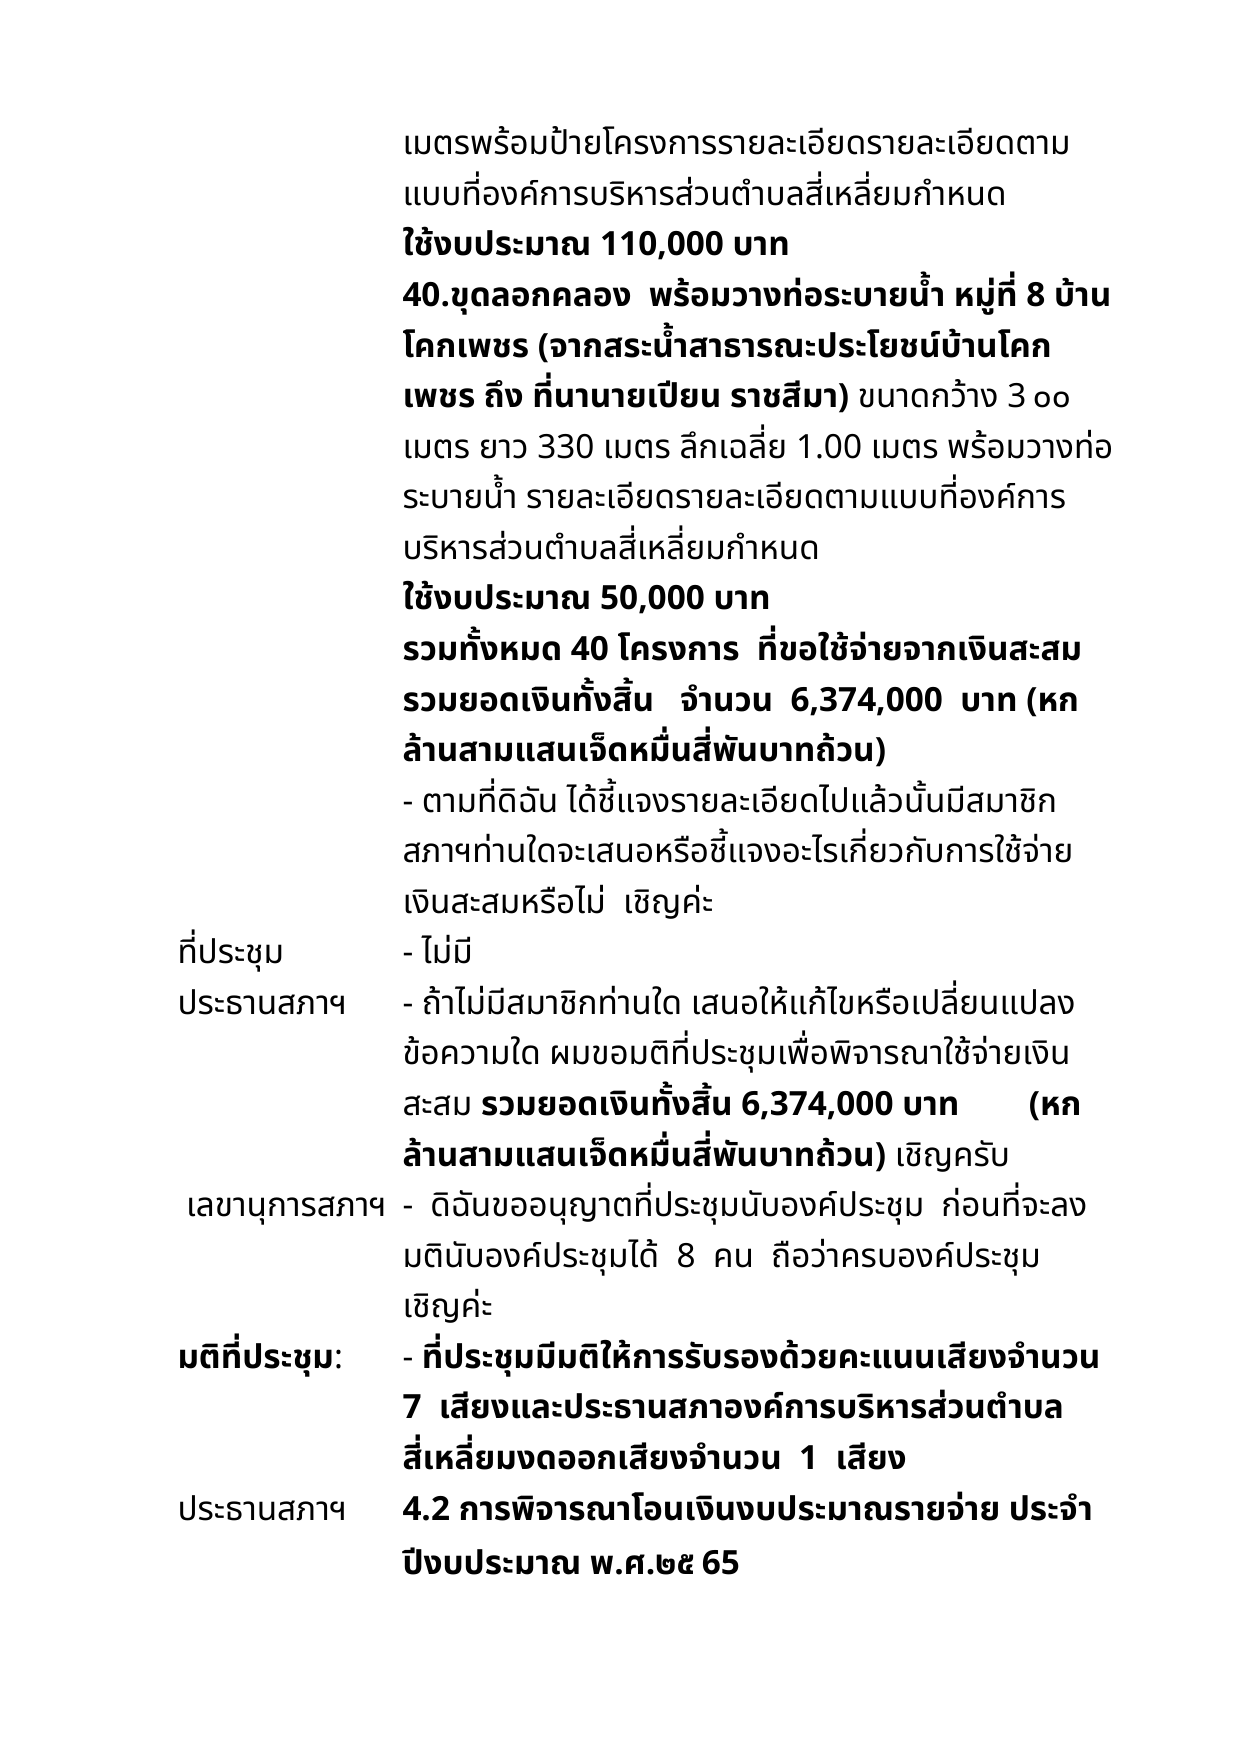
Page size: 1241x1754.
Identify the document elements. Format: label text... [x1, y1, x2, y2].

text มติที่ประชุม: - ที่ประชุมมีมติให้การรับรองด้วยคะแนนเสียงจำนวน 7 เสียงและประธานสภาองค์การบริหารส่วนตำบลสี่เหลี่ยมงดออกเสียงจำนวน 1 เสียง [177, 1333, 1116, 1484]
text ประธานสภาฯ - ถ้าไม่มีสมาชิกท่านใด เสนอให้แก้ไขหรือเปลี่ยนแปลงข้อความใด ผมขอมติที่ประชุมเพื่อพิจารณาใช้จ่ายเงินสะสม รวมยอดเงินทั้งสิ้น 6,374,000 บาท (หกล้านสามแสนเจ็ดหมื่นสี่พันบาทถ้วน) เชิญครับ [177, 979, 1116, 1181]
text ใช้งบประมาณ 110,000 บาท [402, 220, 1116, 271]
text ใช้งบประมาณ 50,000 บาท [402, 574, 1116, 625]
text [402, 119, 1116, 220]
text - ตามที่ดิฉัน ได้ชี้แจงรายละเอียดไปแล้วนั้นมีสมาชิกสภาฯท่านใดจะเสนอหรือชี้แจงอะไรเกี่ยวกับการใช้จ่ายเงินสะสมหรือไม่ เชิญค่ะ [402, 777, 1116, 928]
text 40.ขุดลอกคลอง พร้อมวางท่อระบายน้ำ หมู่ที่ 8 บ้านโคกเพชร (จากสระน้ำสาธารณะประโยชน์บ้านโคกเพชร ถึง ที่นานายเปียน ราชสีมา) ขนาดกว้าง 3๐๐ เมตร ยาว 330 เมตร ลึกเฉลี่ย 1.00 เมตร พร้อมวางท่อระบายน้ำ รายละเอียดรายละเอียดตามแบบที่องค์การบริหารส่วนตำบลสี่เหลี่ยมกำหนด [402, 271, 1116, 574]
text รวมทั้งหมด 40 โครงการ ที่ขอใช้จ่ายจากเงินสะสม รวมยอดเงินทั้งสิ้น จำนวน 6,374,000 บาท (หกล้านสามแสนเจ็ดหมื่นสี่พันบาทถ้วน) [402, 625, 1116, 777]
text ที่ประชุม - ไม่มี [177, 928, 1116, 979]
text ประธานสภาฯ 4.2 การพิจารณาโอนเงินงบประมาณรายจ่าย ประจำปีงบประมาณ พ.ศ.๒๕65 [177, 1484, 1116, 1590]
text เลขานุการสภาฯ - ดิฉันขออนุญาตที่ประชุมนับองค์ประชุม ก่อนที่จะลงมตินับองค์ประชุมได้ 8 คน ถือว่าครบองค์ประชุม เชิญค่ะ [177, 1181, 1116, 1333]
